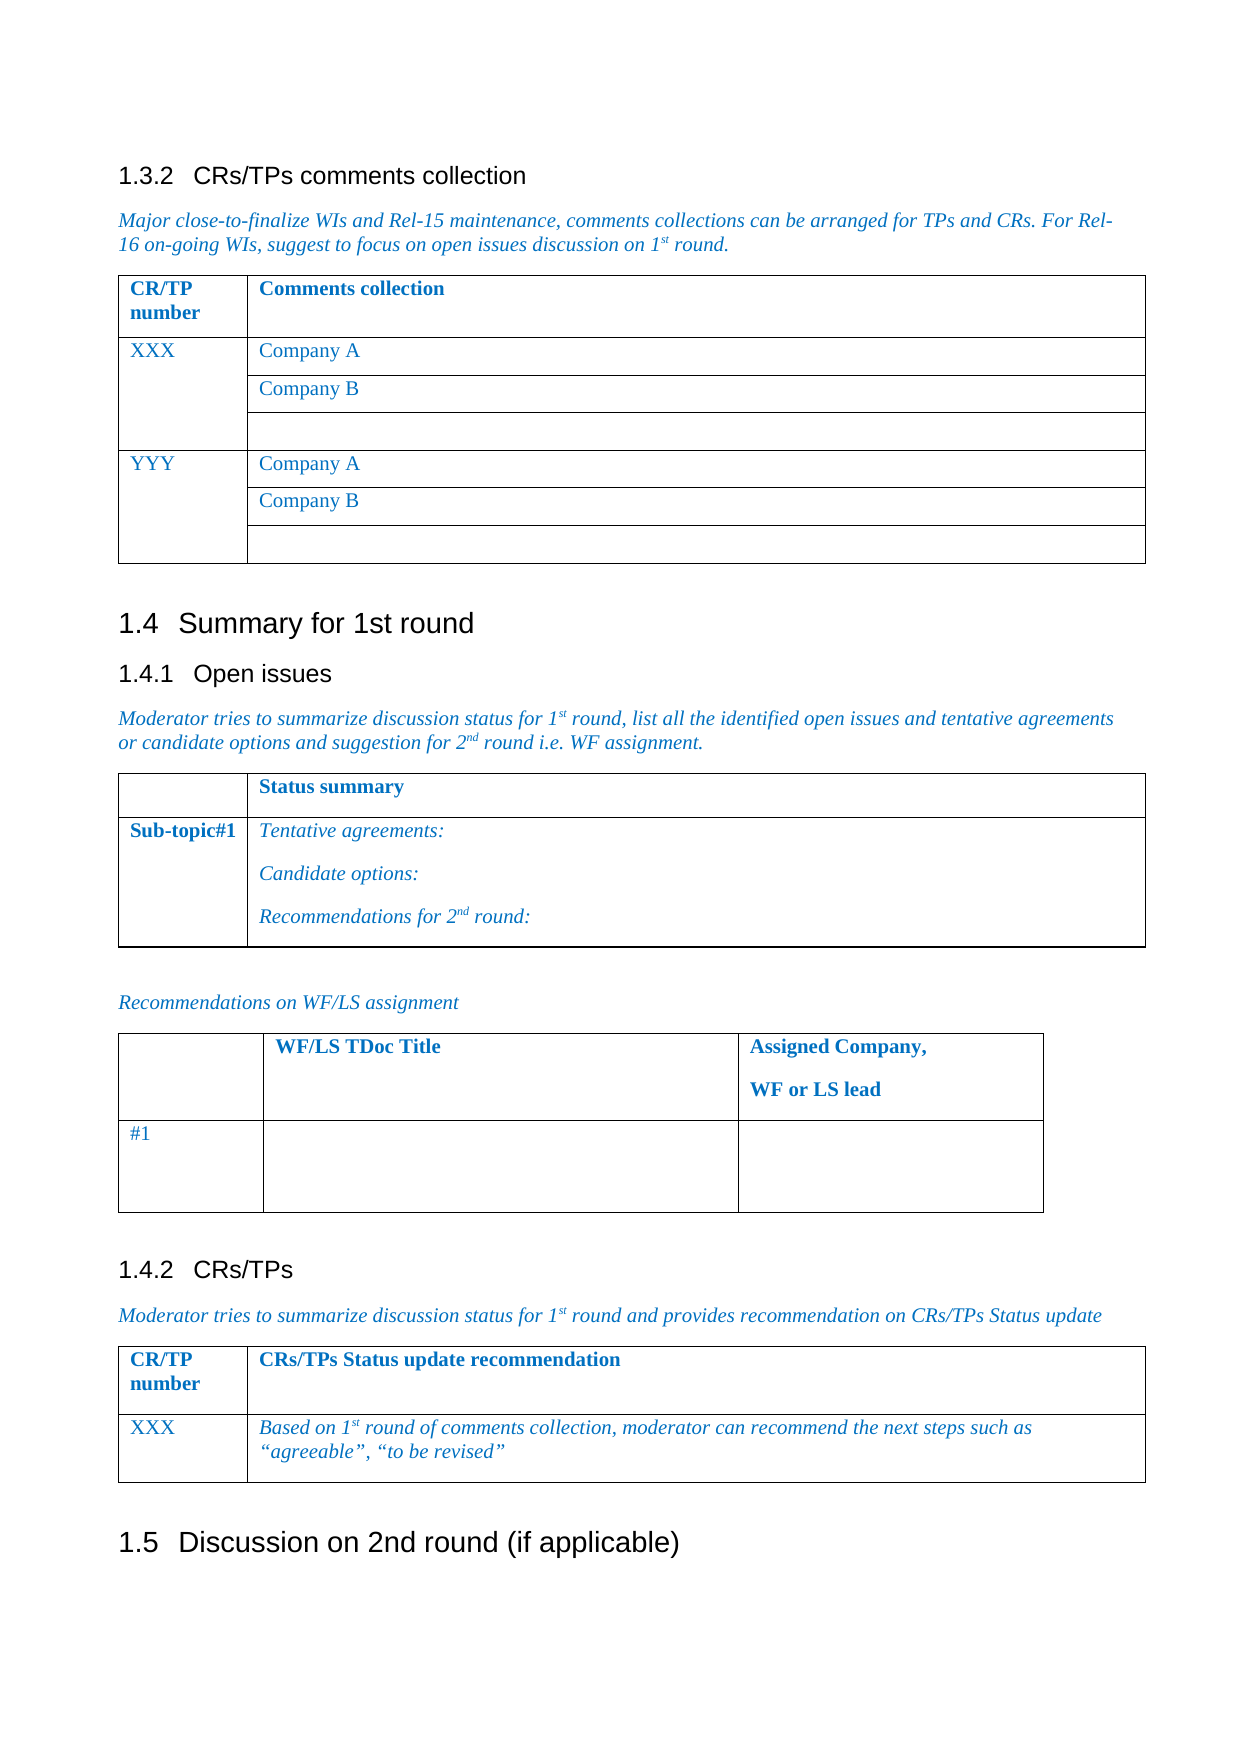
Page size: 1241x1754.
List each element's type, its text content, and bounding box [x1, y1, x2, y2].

table_cell Based on 1st round of comments collection, moderator can recommend the next steps such as “agreeable”, “to be revised” [248, 1415, 1145, 1482]
table_header Assigned Company, WF or LS lead [739, 1034, 1043, 1120]
table_cell #1 [119, 1121, 263, 1212]
text Recommendations on WF/LS assignment [118, 990, 1122, 1014]
text Moderator tries to summarize discussion status for 1st round, list all the identified open issues and tentative agreements or candidate options and suggestion for 2nd round i.e. WF assignment. [118, 706, 1122, 754]
table_cell [248, 413, 1145, 450]
table_header CR/TP number [119, 276, 247, 337]
table_cell XXX [119, 338, 247, 450]
table_header Status summary [248, 774, 1145, 817]
subtitle CRs/TPs comments collection [118, 161, 1122, 189]
table_cell [248, 526, 1145, 562]
table_cell [739, 1121, 1043, 1212]
table_cell Company B [248, 488, 1145, 525]
subtitle Discussion on 2nd round (if applicable) [118, 1526, 1122, 1559]
table_cell Sub-topic#1 [119, 818, 247, 946]
table_header Comments collection [248, 276, 1145, 337]
table_cell [264, 1121, 738, 1212]
text Major close-to-finalize WIs and Rel-15 maintenance, comments collections can be arranged for TPs and CRs. For Rel-16 on-going WIs, suggest to focus on open issues discussion on 1st round. [118, 208, 1122, 256]
table_header [119, 1034, 263, 1120]
table_cell Company B [248, 376, 1145, 412]
text Moderator tries to summarize discussion status for 1st round and provides recommendation on CRs/TPs Status update [118, 1303, 1122, 1327]
table_cell Tentative agreements: Candidate options: Recommendations for 2nd round: [248, 818, 1145, 946]
table_header CRs/TPs Status update recommendation [248, 1347, 1145, 1414]
table_cell Company A [248, 338, 1145, 374]
table_header [119, 774, 247, 817]
subtitle CRs/TPs [118, 1256, 1122, 1284]
table_header CR/TP number [119, 1347, 247, 1414]
subtitle Summary for 1st round [118, 606, 1122, 640]
subtitle Open issues [118, 659, 1122, 687]
table_cell YYY [119, 451, 247, 562]
table_cell XXX [119, 1415, 247, 1482]
table_cell Company A [248, 451, 1145, 487]
table_header WF/LS TDoc Title [264, 1034, 738, 1120]
